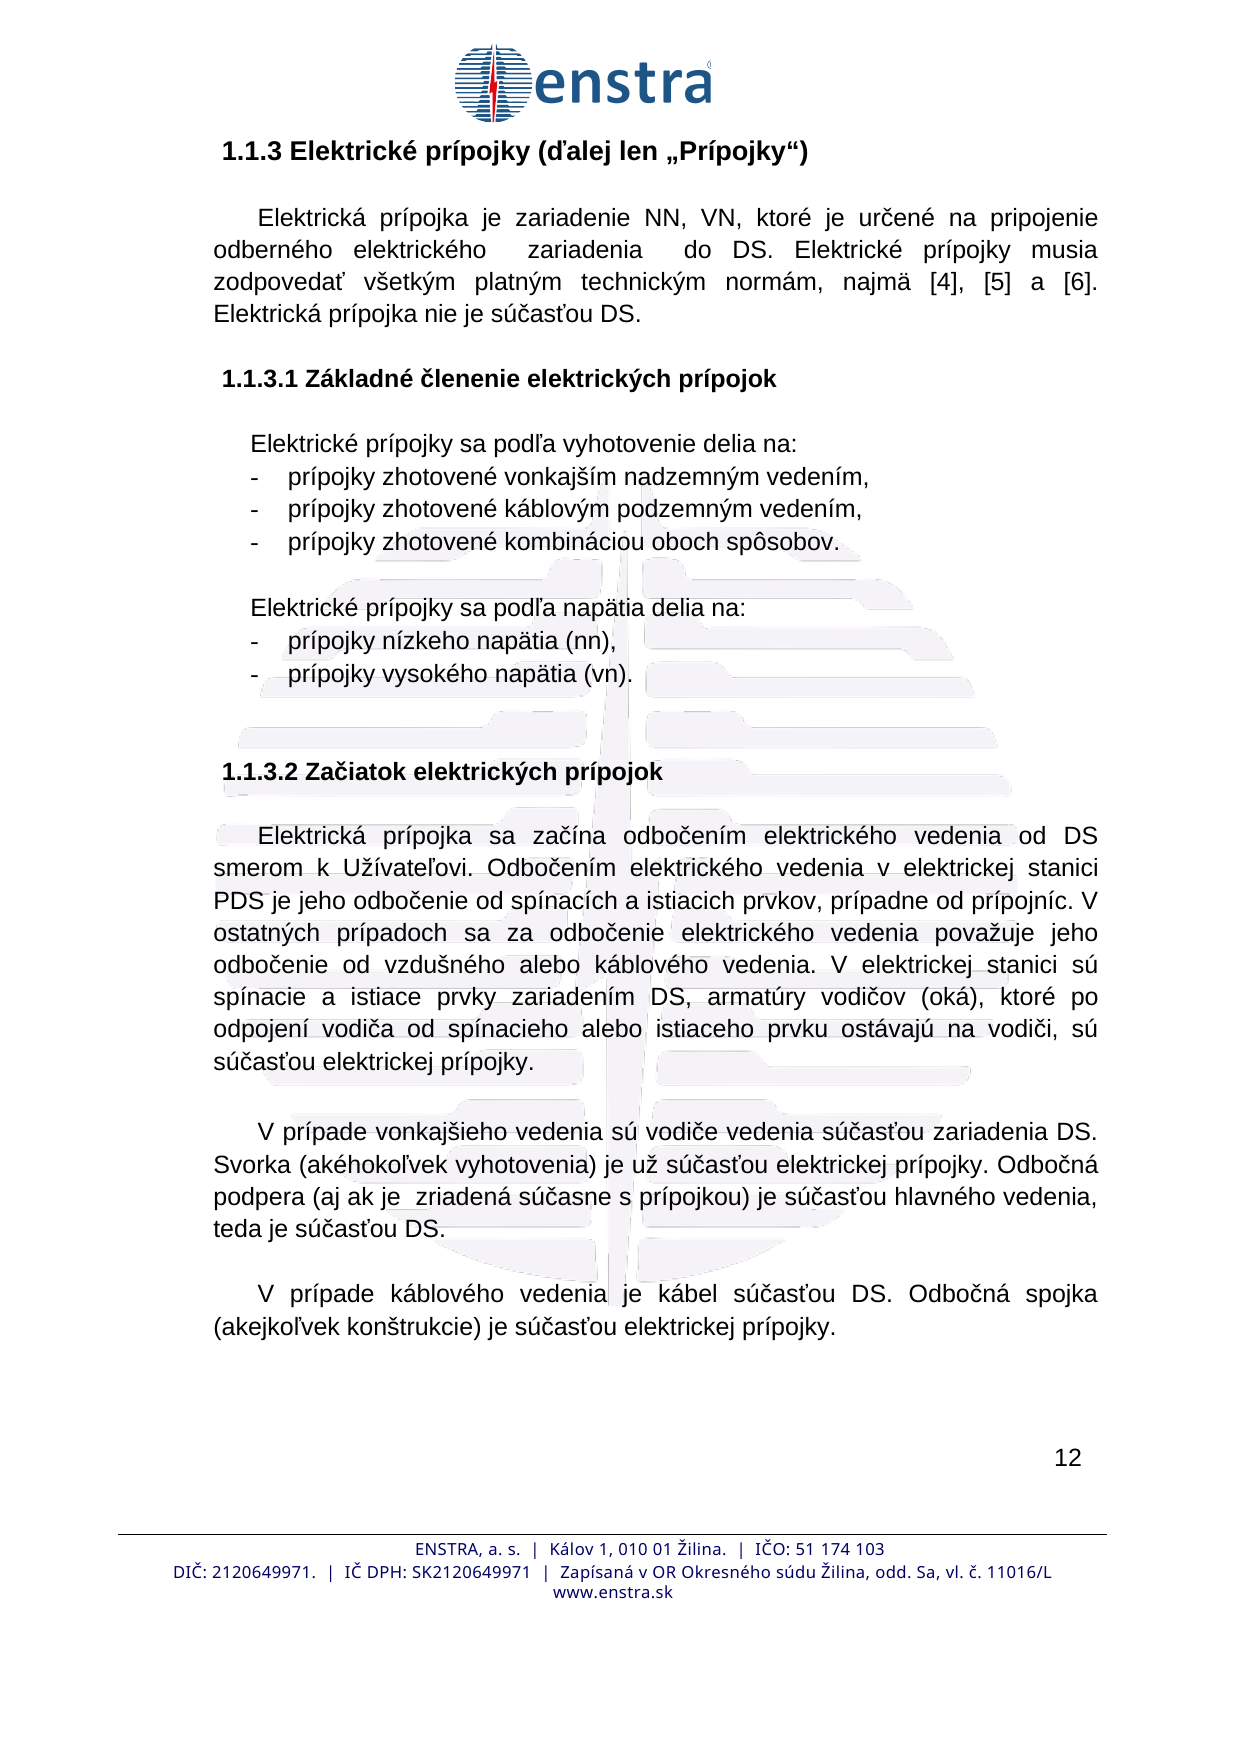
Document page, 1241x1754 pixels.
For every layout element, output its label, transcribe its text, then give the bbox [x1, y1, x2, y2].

list prípojky zhotovené vonkajším nadzemným vedením, [250, 462, 1099, 491]
picture [454, 43, 711, 122]
subtitle 1.1.3 Elektrické prípojky (ďalej len „Prípojky“) [222, 135, 1100, 166]
text Elektrická prípojka sa začína odbočením elektrického vedenia od DS smerom k Užívateľovi. Odbočením elektrického vedenia v elektrickej stanici PDS je jeho odbočenie od spínacích a istiacich prvkov, prípadne od prípojníc. V ostatných prípadoch sa za odbočenie elektrického vedenia považuje jeho odbočenie od vzdušného alebo káblového vedenia. V elektrickej stanici sú spínacie a istiace prvky zariadením DS, armatúry vodičov (oká), ktoré po odpojení vodiča od spínacieho alebo istiaceho prvku ostávajú na vodiči, sú súčasťou elektrickej prípojky. [213, 821, 1099, 1075]
list prípojky vysokého napätia (vn). [250, 659, 1099, 688]
text Elektrická prípojka je zariadenie NN, VN, ktoré je určené na pripojenie odberného elektrického zariadenia do DS. Elektrické prípojky musia zodpovedať všetkým platným technickým normám, najmä [4], [5] a [6]. Elektrická prípojka nie je súčasťou DS. [213, 202, 1099, 328]
text V prípade káblového vedenia je kábel súčasťou DS. Odbočná spojka (akejkoľvek konštrukcie) je súčasťou elektrickej prípojky. [213, 1279, 1099, 1340]
subtitle 1.1.3.2 Začiatok elektrických prípojok [222, 757, 1107, 786]
list prípojky nízkeho napätia (nn), [250, 626, 1099, 655]
text Elektrické prípojky sa podľa vyhotovenie delia na: [250, 429, 1099, 458]
list prípojky zhotovené káblovým podzemným vedením, [250, 494, 1099, 523]
list prípojky zhotovené kombináciou oboch spôsobov. [250, 527, 1099, 556]
text V prípade vonkajšieho vedenia sú vodiče vedenia súčasťou zariadenia DS. Svorka (akéhokoľvek vyhotovenia) je už súčasťou elektrickej prípojky. Odbočná podpera (aj ak je zriadená súčasne s prípojkou) je súčasťou hlavného vedenia, teda je súčasťou DS. [213, 1117, 1099, 1243]
text Elektrické prípojky sa podľa napätia delia na: [250, 593, 1099, 622]
subtitle 1.1.3.1 Základné členenie elektrických prípojok [222, 364, 1107, 393]
